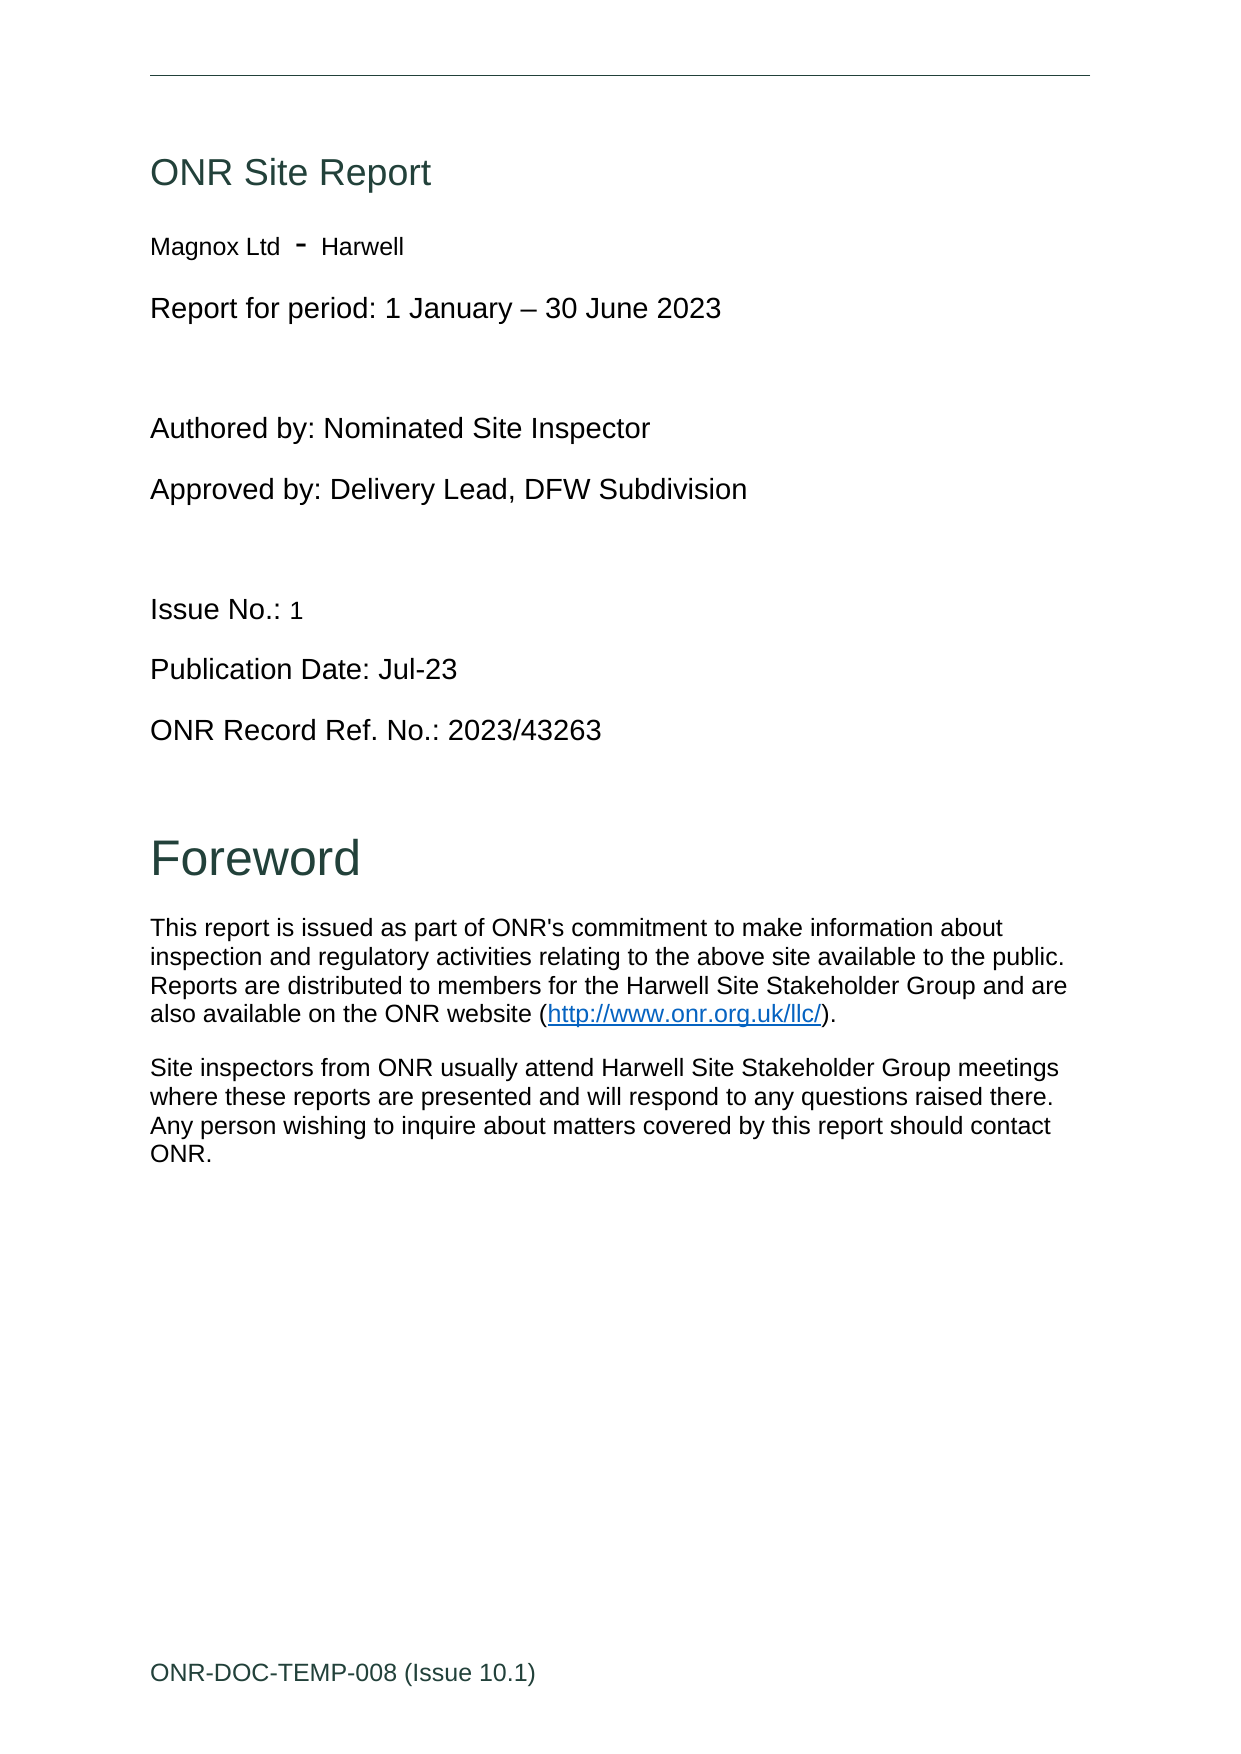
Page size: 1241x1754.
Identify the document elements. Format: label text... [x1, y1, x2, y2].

text Foreword [150, 828, 1090, 885]
text ONR Record Ref. No.: 2023/43263 [150, 713, 1090, 746]
text - [150, 220, 1090, 263]
text Authored by: Nominated Site Inspector [150, 412, 1090, 445]
text Publication Date: Jul-23 [150, 652, 1090, 686]
text Issue No.: [150, 592, 1090, 626]
text Report for period: 1 January – 30 June 2023 [150, 291, 1090, 325]
text Site inspectors from ONR usually attend Harwell Site Stakeholder Group meetings where these reports are presented and will respond to any questions raised there. Any person wishing to inquire about matters covered by this report should contact ONR. [150, 1053, 1090, 1168]
text Approved by: Delivery Lead, DFW Subdivision [150, 472, 1090, 505]
text ONR Site Report [150, 150, 1090, 193]
text This report is issued as part of ONR's commitment to make information about inspection and regulatory activities relating to the above site available to the public. Reports are distributed to members for the Harwell Site Stakeholder Group and are also available on the ONR website (http://www.onr.org.uk/llc/). [150, 913, 1090, 1028]
